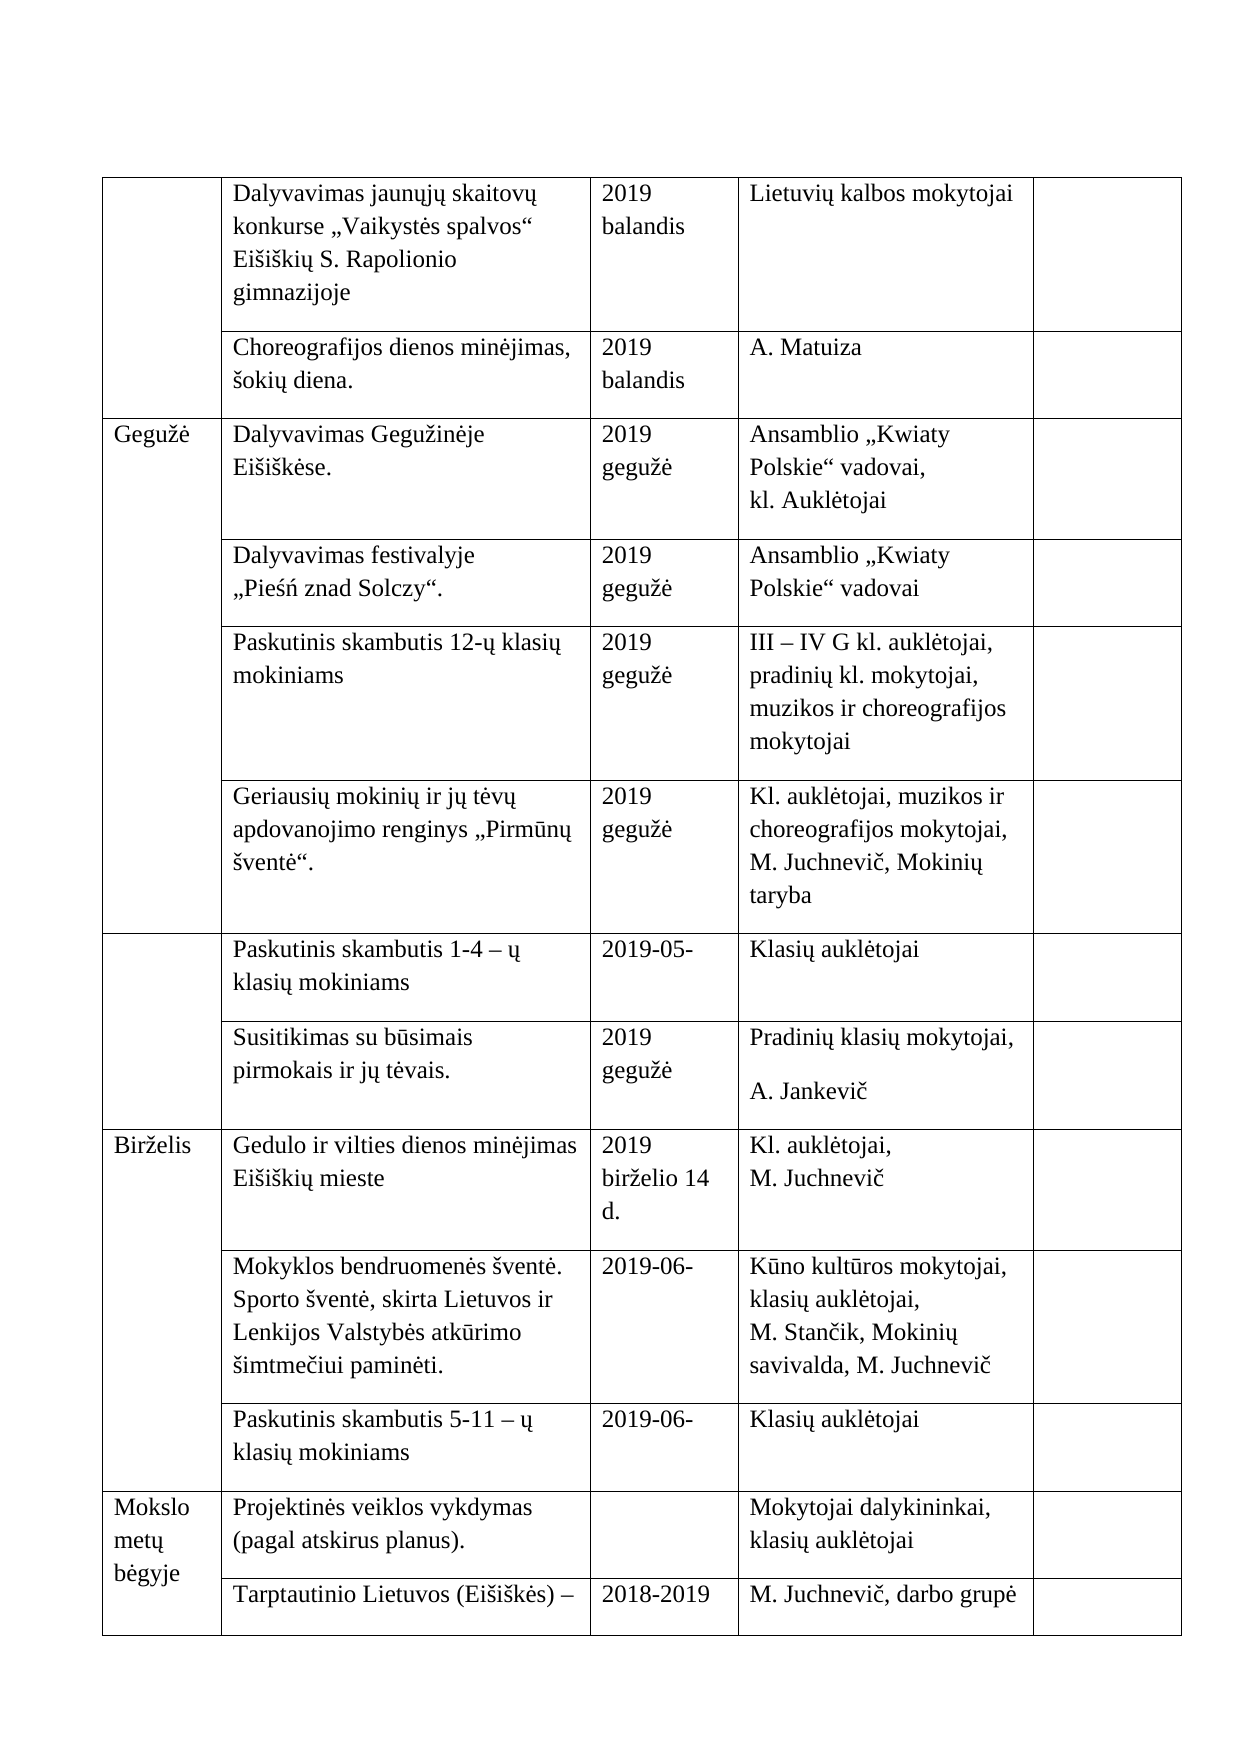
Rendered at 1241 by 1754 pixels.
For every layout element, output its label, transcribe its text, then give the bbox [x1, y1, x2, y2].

table_cell [1034, 1579, 1181, 1635]
table_cell III – IV G kl. auklėtojai, pradinių kl. mokytojai, muzikos ir choreografijos mokytojai [739, 627, 1033, 780]
table_cell Gegužė [103, 419, 221, 933]
table_cell Kūno kultūros mokytojai, klasių auklėtojai, M. Stančik, Mokinių savivalda, M. Juchnevič [739, 1251, 1033, 1403]
table_cell 2018-2019 m. m. [591, 1579, 738, 1635]
table_cell Ansamblio „Kwiaty Polskie“ vadovai, kl. Auklėtojai [739, 419, 1033, 539]
table_cell 2019 balandis [591, 332, 738, 418]
table_cell Susitikimas su būsimais pirmokais ir jų tėvais. [222, 1022, 590, 1129]
table_cell Paskutinis skambutis 12-ų klasių mokiniams [222, 627, 590, 780]
table_cell Dalyvavimas jaunųjų skaitovų konkurse „Vaikystės spalvos“ Eišiškių S. Rapolionio gimnazijoje [222, 178, 590, 331]
table_cell Lietuvių kalbos mokytojai [739, 178, 1033, 331]
table_cell [1034, 1022, 1181, 1129]
table_cell [1034, 1251, 1181, 1403]
table_cell A. Matuiza [739, 332, 1033, 418]
table_cell [1034, 1492, 1181, 1578]
table_cell Mokyklos bendruomenės šventė. Sporto šventė, skirta Lietuvos ir Lenkijos Valstybės atkūrimo šimtmečiui paminėti. [222, 1251, 590, 1403]
table_cell Kl. auklėtojai, muzikos ir choreografijos mokytojai, M. Juchnevič, Mokinių taryba [739, 781, 1033, 933]
table_cell 2019 gegužė [591, 781, 738, 933]
table_cell [1034, 332, 1181, 418]
table_cell Klasių auklėtojai [739, 1404, 1033, 1491]
table_cell Pradinių klasių mokytojai, A. Jankevič [739, 1022, 1033, 1129]
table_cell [222, 1579, 590, 1635]
table_cell Paskutinis skambutis 5-11 – ų klasių mokiniams [222, 1404, 590, 1491]
table_cell Kl. auklėtojai, M. Juchnevič [739, 1130, 1033, 1250]
table_cell Dalyvavimas festivalyje „Pieśń znad Solczy“. [222, 540, 590, 626]
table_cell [739, 1579, 1033, 1635]
table_cell 2019 gegužė [591, 540, 738, 626]
table_cell Birželis [103, 1130, 221, 1491]
table_cell [1034, 1130, 1181, 1250]
table_cell 2019 birželio 14 d. [591, 1130, 738, 1250]
table_cell [1034, 419, 1181, 539]
table_cell [1034, 178, 1181, 331]
table_cell Mokytojai dalykininkai, klasių auklėtojai [739, 1492, 1033, 1578]
table_cell [1034, 934, 1181, 1021]
table_cell Paskutinis skambutis 1-4 – ų klasių mokiniams [222, 934, 590, 1021]
table_cell Klasių auklėtojai [739, 934, 1033, 1021]
table_cell [1034, 1404, 1181, 1491]
table_cell 2019-06- [591, 1251, 738, 1403]
table_cell [103, 934, 221, 1129]
table_cell 2019-06- [591, 1404, 738, 1491]
table_cell 2019-05- [591, 934, 738, 1021]
table_cell [1034, 781, 1181, 933]
table_cell Mokslo metų bėgyje [103, 1492, 221, 1635]
table_cell [1034, 627, 1181, 780]
table_cell 2019 gegužė [591, 1022, 738, 1129]
table_cell Choreografijos dienos minėjimas, šokių diena. [222, 332, 590, 418]
table_cell [1034, 540, 1181, 626]
table_cell Gedulo ir vilties dienos minėjimas Eišiškių mieste [222, 1130, 590, 1250]
table_cell Dalyvavimas Gegužinėje Eišiškėse. [222, 419, 590, 539]
table_cell [591, 1492, 738, 1578]
table_cell Projektinės veiklos vykdymas (pagal atskirus planus). [222, 1492, 590, 1578]
table_cell Geriausių mokinių ir jų tėvų apdovanojimo renginys „Pirmūnų šventė“. [222, 781, 590, 933]
table_cell 2019 gegužė [591, 627, 738, 780]
table_cell 2019 gegužė [591, 419, 738, 539]
table_cell 2019 balandis [591, 178, 738, 331]
table_cell Ansamblio „Kwiaty Polskie“ vadovai [739, 540, 1033, 626]
